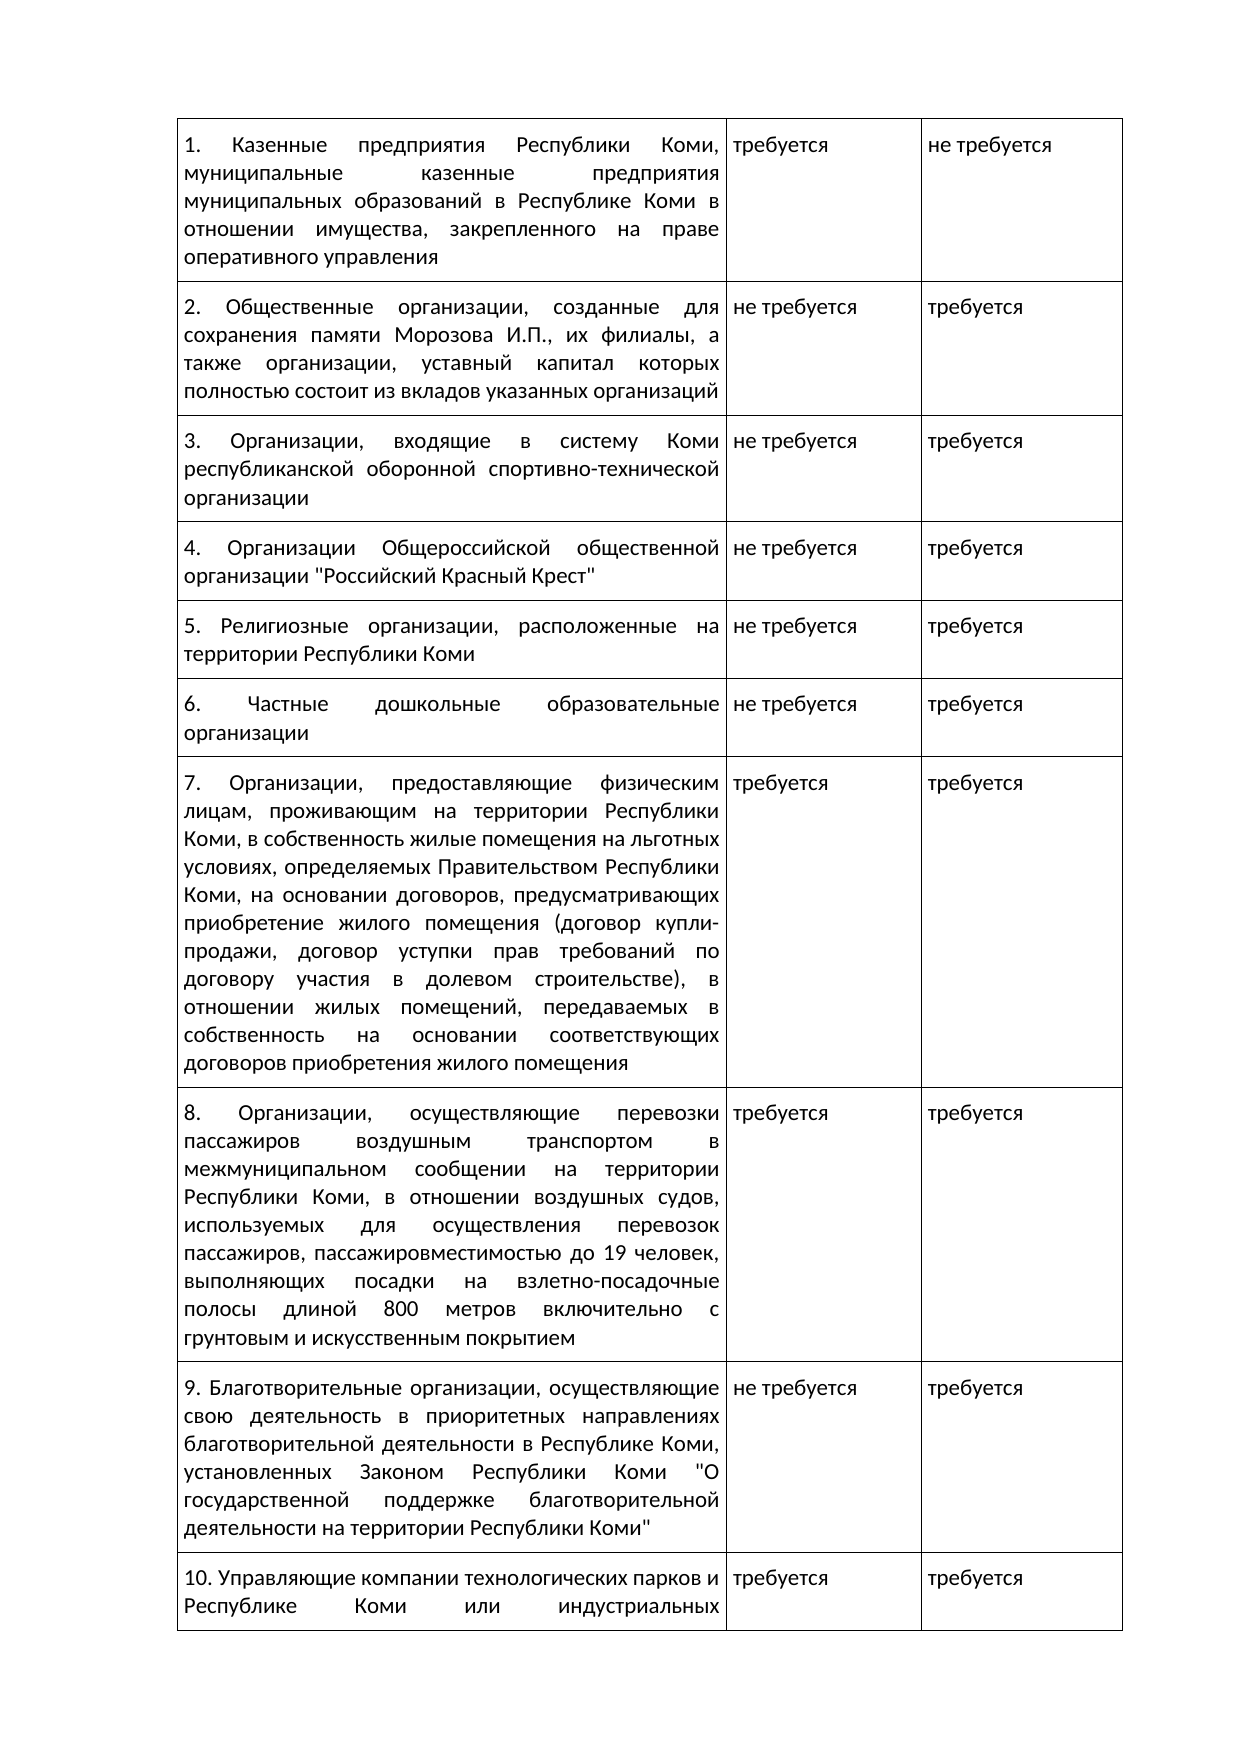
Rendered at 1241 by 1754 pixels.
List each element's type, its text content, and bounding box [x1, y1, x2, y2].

table_cell требуется [922, 1088, 1122, 1361]
table_cell требуется [922, 757, 1122, 1087]
table_cell требуется [922, 679, 1122, 756]
table_cell 2. Общественные организации, созданные для сохранения памяти Морозова И.П., их филиалы, а также организации, уставный капитал которых полностью состоит из вкладов указанных организаций [178, 282, 726, 415]
table_cell требуется [922, 416, 1122, 521]
table_cell требуется [922, 282, 1122, 415]
table_cell 6. Частные дошкольные образовательные организации [178, 679, 726, 756]
table_cell не требуется [727, 416, 921, 521]
table_cell требуется [727, 757, 921, 1087]
table_cell не требуется [727, 679, 921, 756]
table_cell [178, 1553, 726, 1630]
table_cell требуется [727, 1088, 921, 1361]
table_cell 5. Религиозные организации, расположенные на территории Республики Коми [178, 601, 726, 678]
table_cell 7. Организации, предоставляющие физическим лицам, проживающим на территории Республики Коми, в собственность жилые помещения на льготных условиях, определяемых Правительством Республики Коми, на основании договоров, предусматривающих приобретение жилого помещения (договор купли-продажи, договор уступки прав требований по договору участия в долевом строительстве), в отношении жилых помещений, передаваемых в собственность на основании соответствующих договоров приобретения жилого помещения [178, 757, 726, 1087]
table_cell требуется [922, 1362, 1122, 1552]
table_cell требуется [922, 522, 1122, 599]
table_cell 4. Организации Общероссийской общественной организации "Российский Красный Крест" [178, 522, 726, 599]
table_cell требуется [922, 601, 1122, 678]
table_cell 8. Организации, осуществляющие перевозки пассажиров воздушным транспортом в межмуниципальном сообщении на территории Республики Коми, в отношении воздушных судов, используемых для осуществления перевозок пассажиров, пассажировместимостью до 19 человек, выполняющих посадки на взлетно-посадочные полосы длиной 800 метров включительно с грунтовым и искусственным покрытием [178, 1088, 726, 1361]
table_cell требуется [727, 1553, 921, 1630]
table_cell требуется [727, 119, 921, 281]
table_cell требуется [922, 1553, 1122, 1630]
table_cell 1. Казенные предприятия Республики Коми, муниципальные казенные предприятия муниципальных образований в Республике Коми в отношении имущества, закрепленного на праве оперативного управления [178, 119, 726, 281]
table_cell не требуется [727, 522, 921, 599]
table_cell 9. Благотворительные организации, осуществляющие свою деятельность в приоритетных направлениях благотворительной деятельности в Республике Коми, установленных Законом Республики Коми "О государственной поддержке благотворительной деятельности на территории Республики Коми" [178, 1362, 726, 1552]
table_cell не требуется [727, 282, 921, 415]
table_cell не требуется [727, 601, 921, 678]
table_cell не требуется [727, 1362, 921, 1552]
table_cell не требуется [922, 119, 1122, 281]
table_cell 3. Организации, входящие в систему Коми республиканской оборонной спортивно-технической организации [178, 416, 726, 521]
